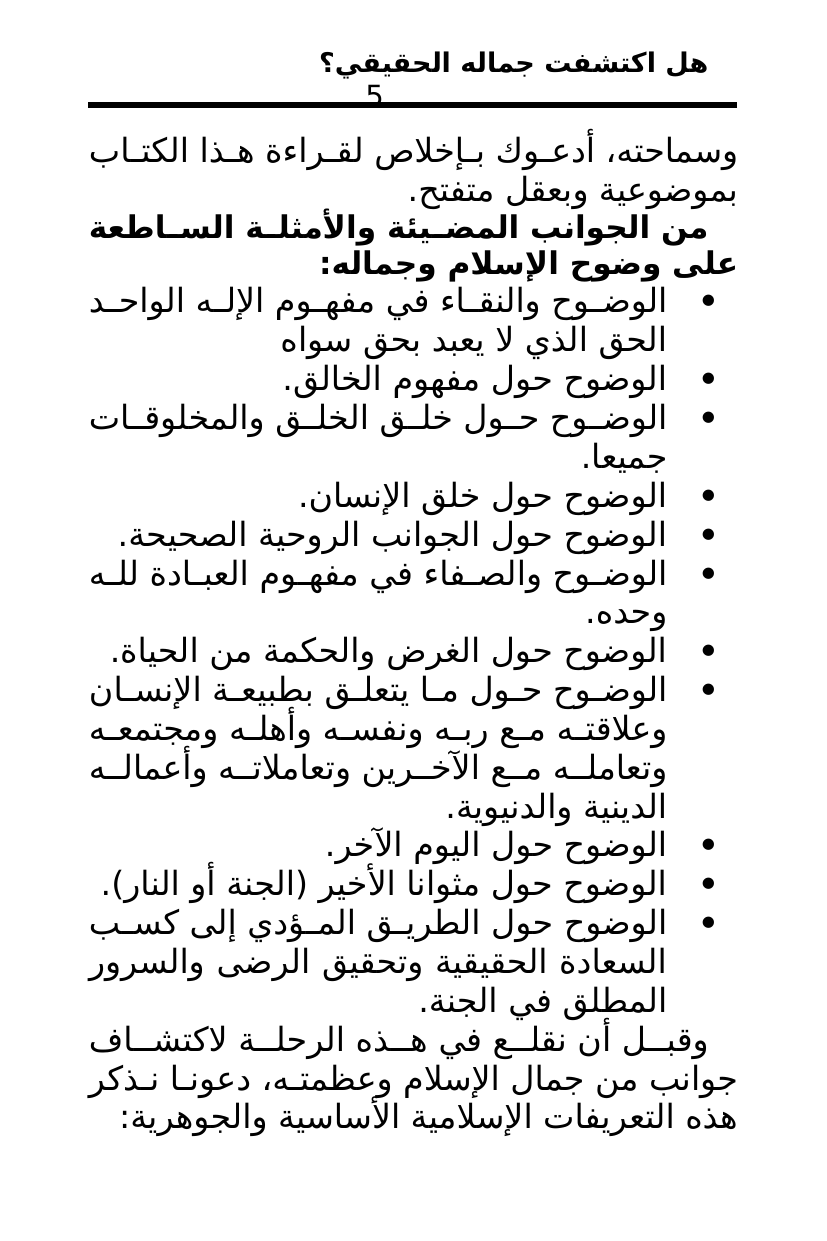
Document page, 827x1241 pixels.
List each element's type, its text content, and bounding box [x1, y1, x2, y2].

list الوضوح حول الغرض والحكمة من الحياة. [89, 632, 703, 671]
list الوضوح حول ما يتعلق بطبيعة الإنسان وعلاقته مع ربه ونفسه وأهله ومجتمعه وتعامله مع الآخرين وتعاملاته وأعماله الدينية والدنيوية. [89, 671, 703, 826]
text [89, 132, 738, 209]
list الوضوح حول الطريق المؤدي إلى كسب السعادة الحقيقية وتحقيق الرضى والسرور المطلق في الجنة. [89, 904, 703, 1020]
text وقبل أن نقلع في هذه الرحلة لاكتشاف جوانب من جمال الإسلام وعظمته، دعونا نذكر هذه التعريفات الإسلامية الأساسية والجوهرية: [89, 1020, 738, 1137]
list الوضوح حول مثوانا الأخير (الجنة أو النار). [89, 865, 703, 904]
list الوضوح حول اليوم الآخر. [89, 826, 703, 865]
list الوضوح والصفاء في مفهوم العبادة لله وحده. [89, 554, 703, 632]
list الوضوح والنقاء في مفهوم الإله الواحد الحق الذي لا يعبد بحق سواه [89, 282, 703, 360]
list الوضوح حول مفهوم الخالق. [89, 360, 703, 398]
list الوضوح حول الجوانب الروحية الصحيحة. [89, 515, 703, 554]
list الوضوح حول خلق الخلق والمخلوقات جميعا. [89, 398, 703, 476]
list الوضوح حول خلق الإنسان. [89, 476, 703, 515]
text من الجوانب المضيئة والأمثلة الساطعة على وضوح الإسلام وجماله: [89, 209, 738, 282]
